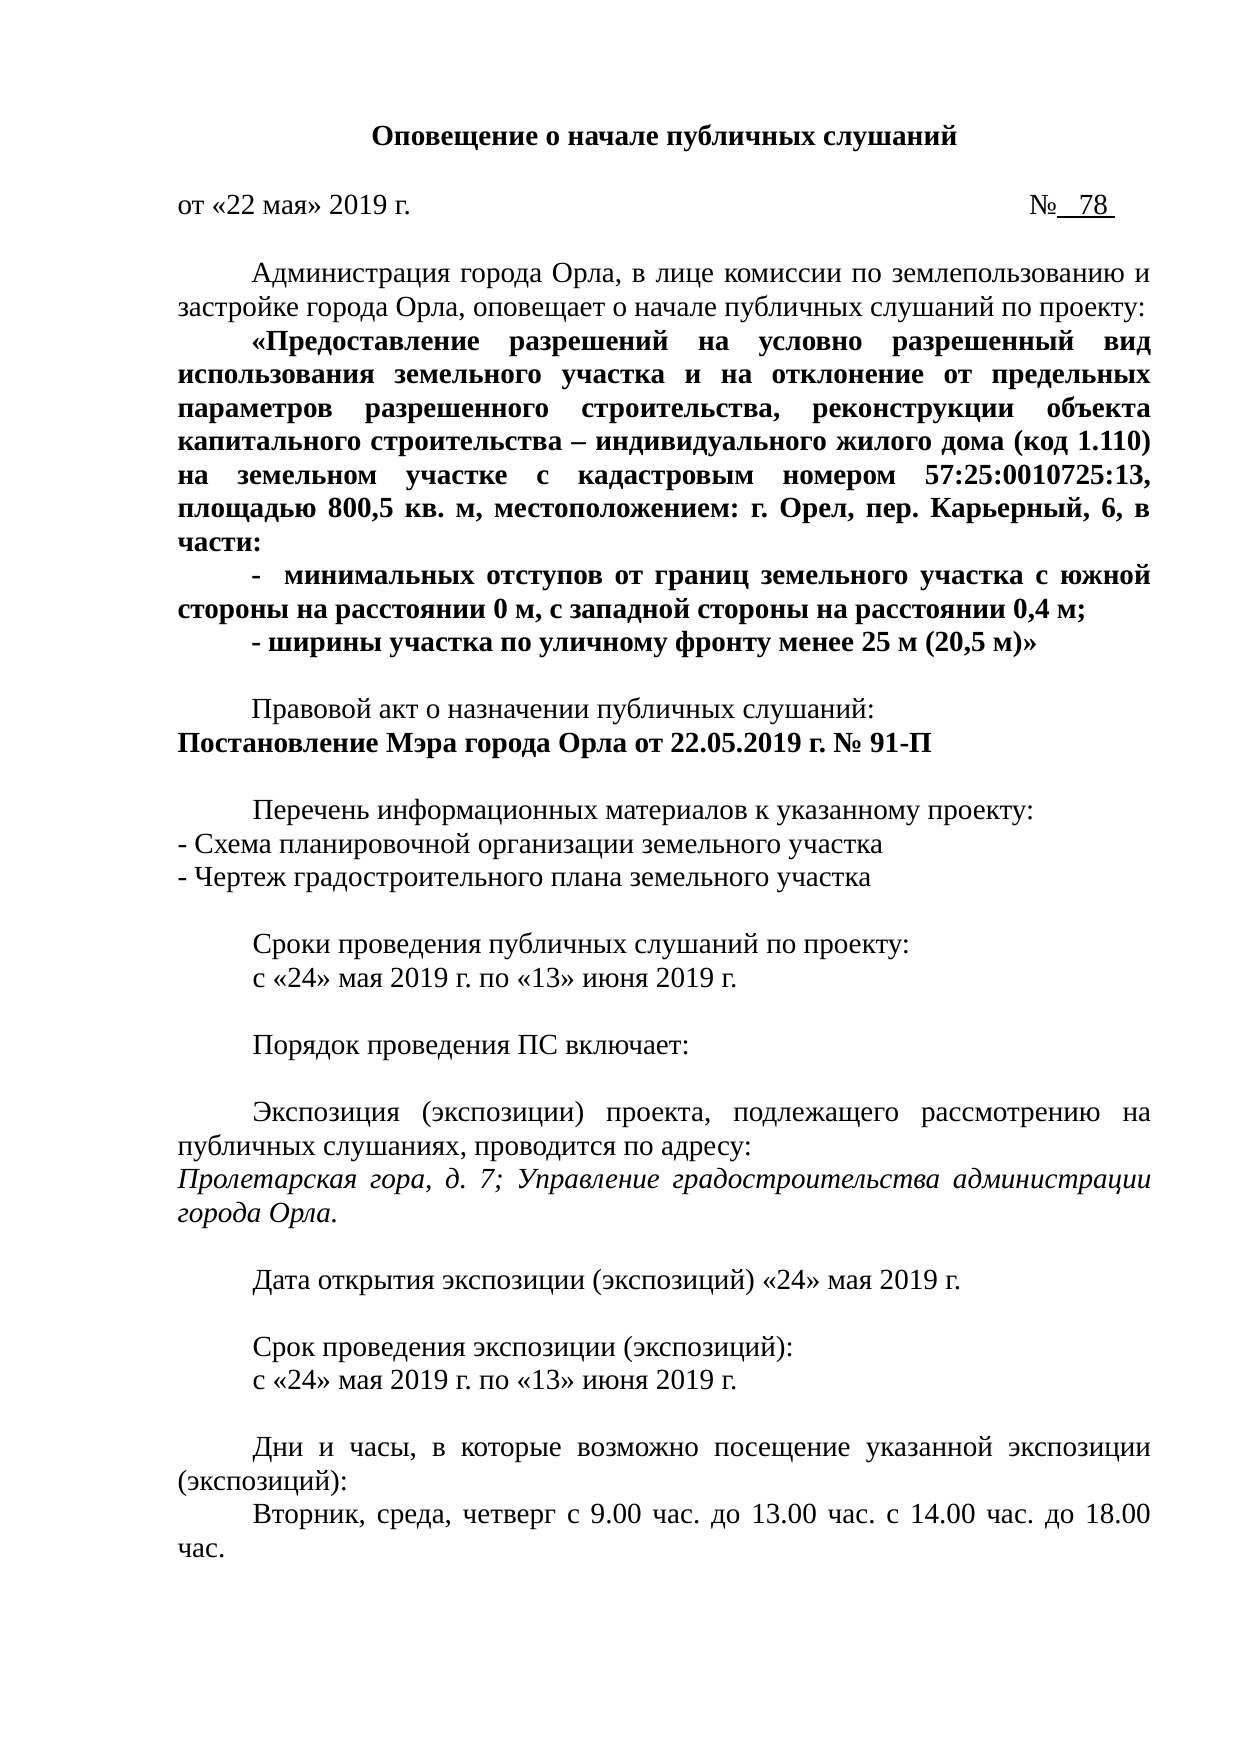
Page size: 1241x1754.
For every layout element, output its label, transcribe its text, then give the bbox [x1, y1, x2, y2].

text Перечень информационных материалов к указанному проекту: [177, 792, 1152, 826]
text - Чертеж градостроительного плана земельного участка [177, 859, 1152, 893]
text Вторник, среда, четверг с 9.00 час. до 13.00 час. с 14.00 час. до 18.00 час. [177, 1497, 1152, 1564]
text Порядок проведения ПС включает: [177, 1027, 1152, 1061]
text Срок проведения экспозиции (экспозиций): [177, 1329, 1152, 1362]
text «Предоставление разрешений на условно разрешенный вид использования земельного участка и на отклонение от предельных параметров разрешенного строительства, реконструкции объекта капитального строительства – индивидуального жилого дома (код 1.110) на земельном участке с кадастровым номером 57:25:0010725:13, площадью 800,5 кв. м, местоположением: г. Орел, пер. Карьерный, 6, в части: [177, 323, 1152, 557]
text Правовой акт о назначении публичных слушаний: [177, 692, 1152, 725]
text Пролетарская гора, д. 7; Управление градостроительства администрации города Орла. [177, 1161, 1152, 1228]
text - Схема планировочной организации земельного участка [177, 826, 1152, 859]
text Постановление Мэра города Орла от 22.05.2019 г. № 91-П [177, 725, 1152, 759]
text Экспозиция (экспозиции) проекта, подлежащего рассмотрению на публичных слушаниях, проводится по адресу: [177, 1094, 1152, 1161]
text Дата открытия экспозиции (экспозиций) «24» мая 2019 г. [177, 1262, 1152, 1295]
text от «22 мая» 2019 г. № 78 [177, 187, 1152, 220]
text Дни и часы, в которые возможно посещение указанной экспозиции (экспозиций): [177, 1429, 1152, 1497]
text Администрация города Орла, в лице комиссии по землепользованию и застройке города Орла, оповещает о начале публичных слушаний по проекту: [177, 256, 1152, 323]
text с «24» мая 2019 г. по «13» июня 2019 г. [177, 960, 1152, 993]
text - ширины участка по уличному фронту менее 25 м (20,5 м)» [177, 624, 1152, 658]
text Сроки проведения публичных слушаний по проекту: [177, 926, 1152, 960]
text Оповещение о начале публичных слушаний [177, 118, 1152, 152]
list - минимальных отступов от границ земельного участка с южной стороны на расстоянии 0 м, с западной стороны на расстоянии 0,4 м; [177, 557, 1152, 624]
text с «24» мая 2019 г. по «13» июня 2019 г. [177, 1362, 1152, 1396]
